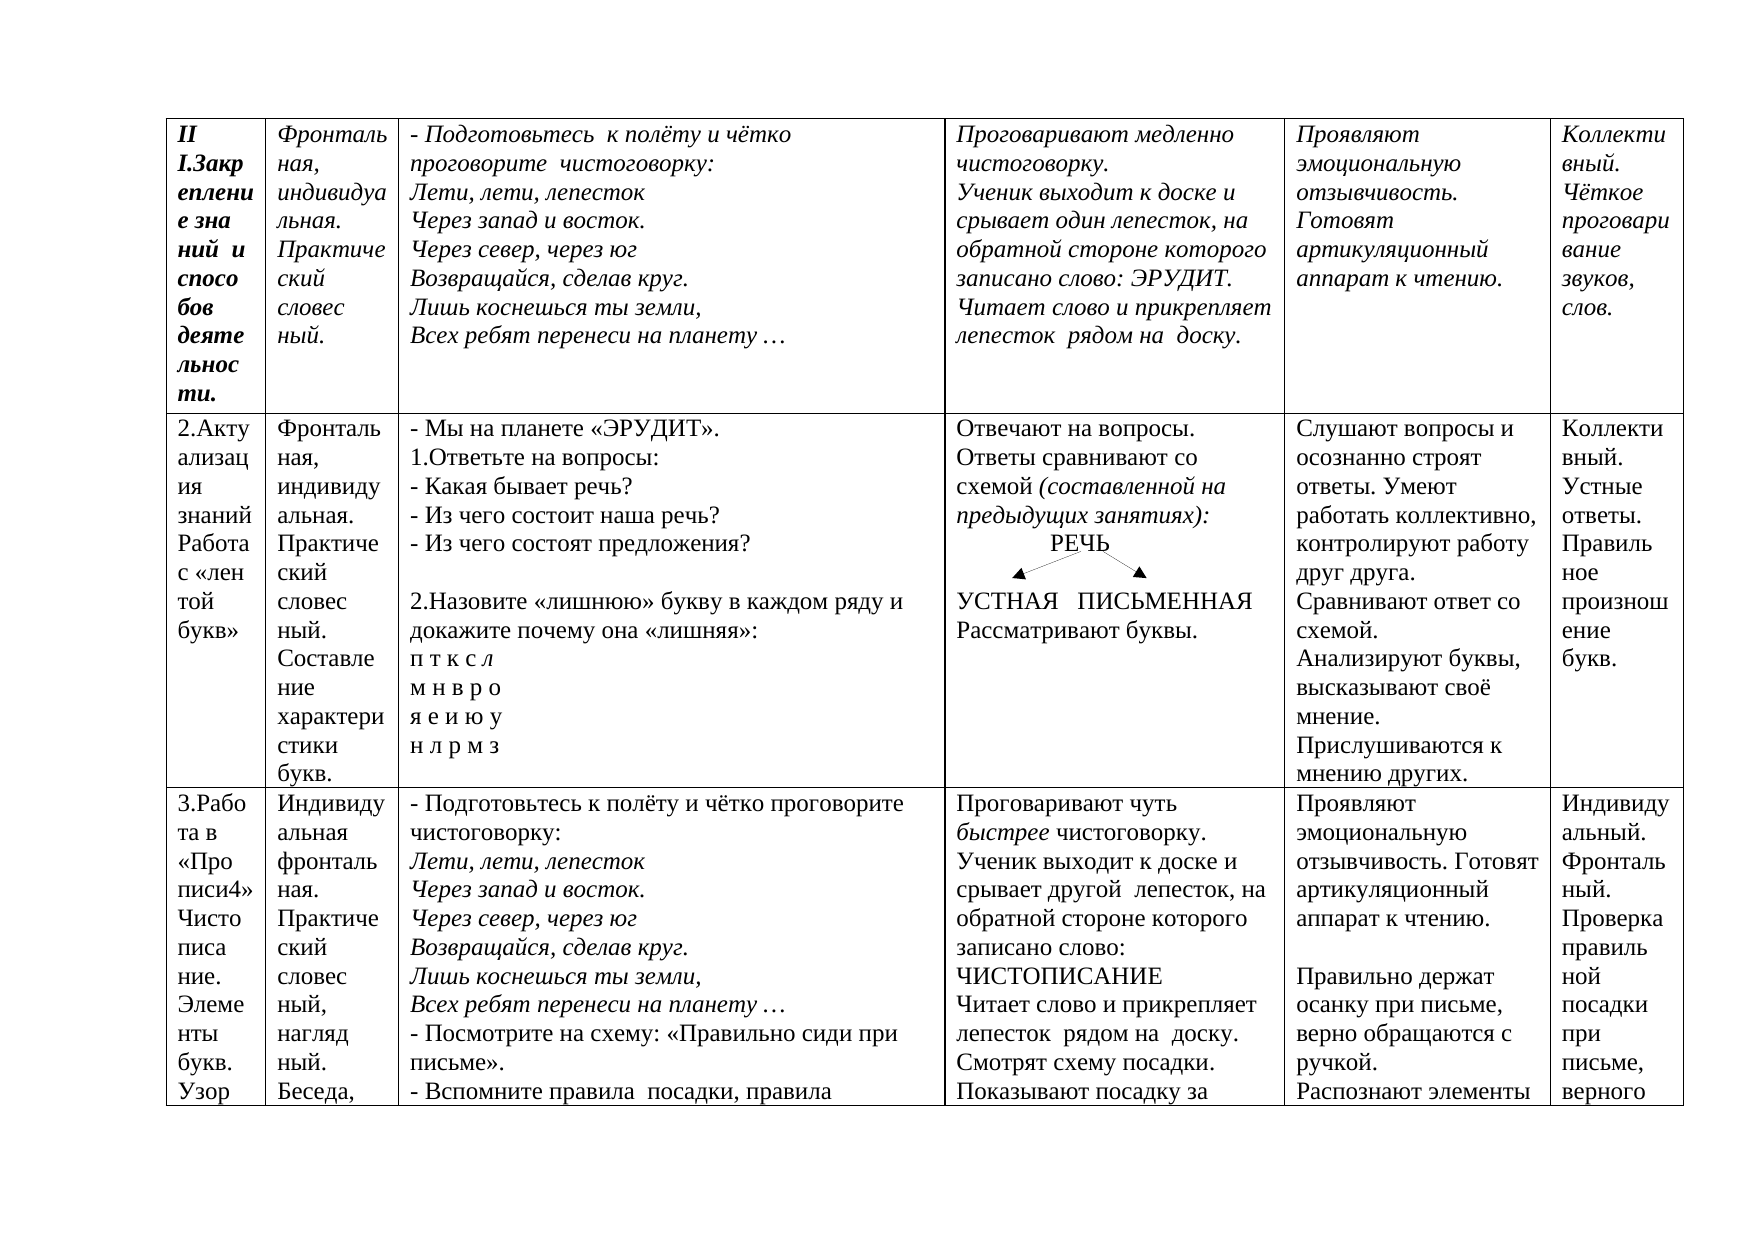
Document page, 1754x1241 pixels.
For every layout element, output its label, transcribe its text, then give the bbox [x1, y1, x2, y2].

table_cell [167, 788, 265, 1104]
table_cell Фронтальная, индивидуальная. Практический словес ный. Составление характеристики букв. [266, 414, 398, 787]
table_cell Фронтальная, индивидуальная. Практический словес ный. [266, 119, 398, 412]
table_cell III.Закрепление зна ний и спосо бов деяте льности. [167, 119, 265, 412]
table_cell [946, 788, 1284, 1104]
table_cell 2.Актуализация знаний Работа с «лен той букв» [167, 414, 265, 787]
table_cell Отвечают на вопросы. Ответы сравнивают со схемой (составленной на предыдущих занятиях): РЕЧЬ УСТНАЯ ПИСЬМЕННАЯ Рассматривают буквы. [946, 414, 1284, 787]
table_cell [1285, 788, 1550, 1104]
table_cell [399, 788, 944, 1104]
table_cell - Мы на планете «ЭРУДИТ». 1.Ответьте на вопросы: - Какая бывает речь? - Из чего состоит наша речь? - Из чего состоят предложения? 2.Назовите «лишнюю» букву в каждом ряду и докажите почему она «лишняя»: п т к с л м н в р о я е и ю у н л р м з [399, 414, 944, 787]
table_cell Проговаривают медленно чистоговорку. Ученик выходит к доске и срывает один лепесток, на обратной стороне которого записано слово: ЭРУДИТ. Читает слово и прикрепляет лепесток рядом на доску. [946, 119, 1284, 412]
table_cell Проявляют эмоциональную отзывчивость. Готовят артикуляционный аппарат к чтению. [1285, 119, 1550, 412]
table_cell Слушают вопросы и осознанно строят ответы. Умеют работать коллективно, контролируют работу друг друга. Сравнивают ответ со схемой. Анализируют буквы, высказывают своё мнение. Прислушиваются к мнению других. [1285, 414, 1550, 787]
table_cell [1551, 788, 1683, 1104]
table_cell Коллективный. Устные ответы. Правиль ное произношение букв. [1551, 414, 1683, 787]
table_cell Коллективный. Чёткое проговаривание звуков, слов. [1551, 119, 1683, 412]
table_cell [266, 788, 398, 1104]
table_cell - Подготовьтесь к полёту и чётко проговорите чистоговорку: Лети, лети, лепесток Через запад и восток. Через север, через юг Возвращайся, сделав круг. Лишь коснешься ты земли, Всех ребят перенеси на планету … [399, 119, 944, 412]
